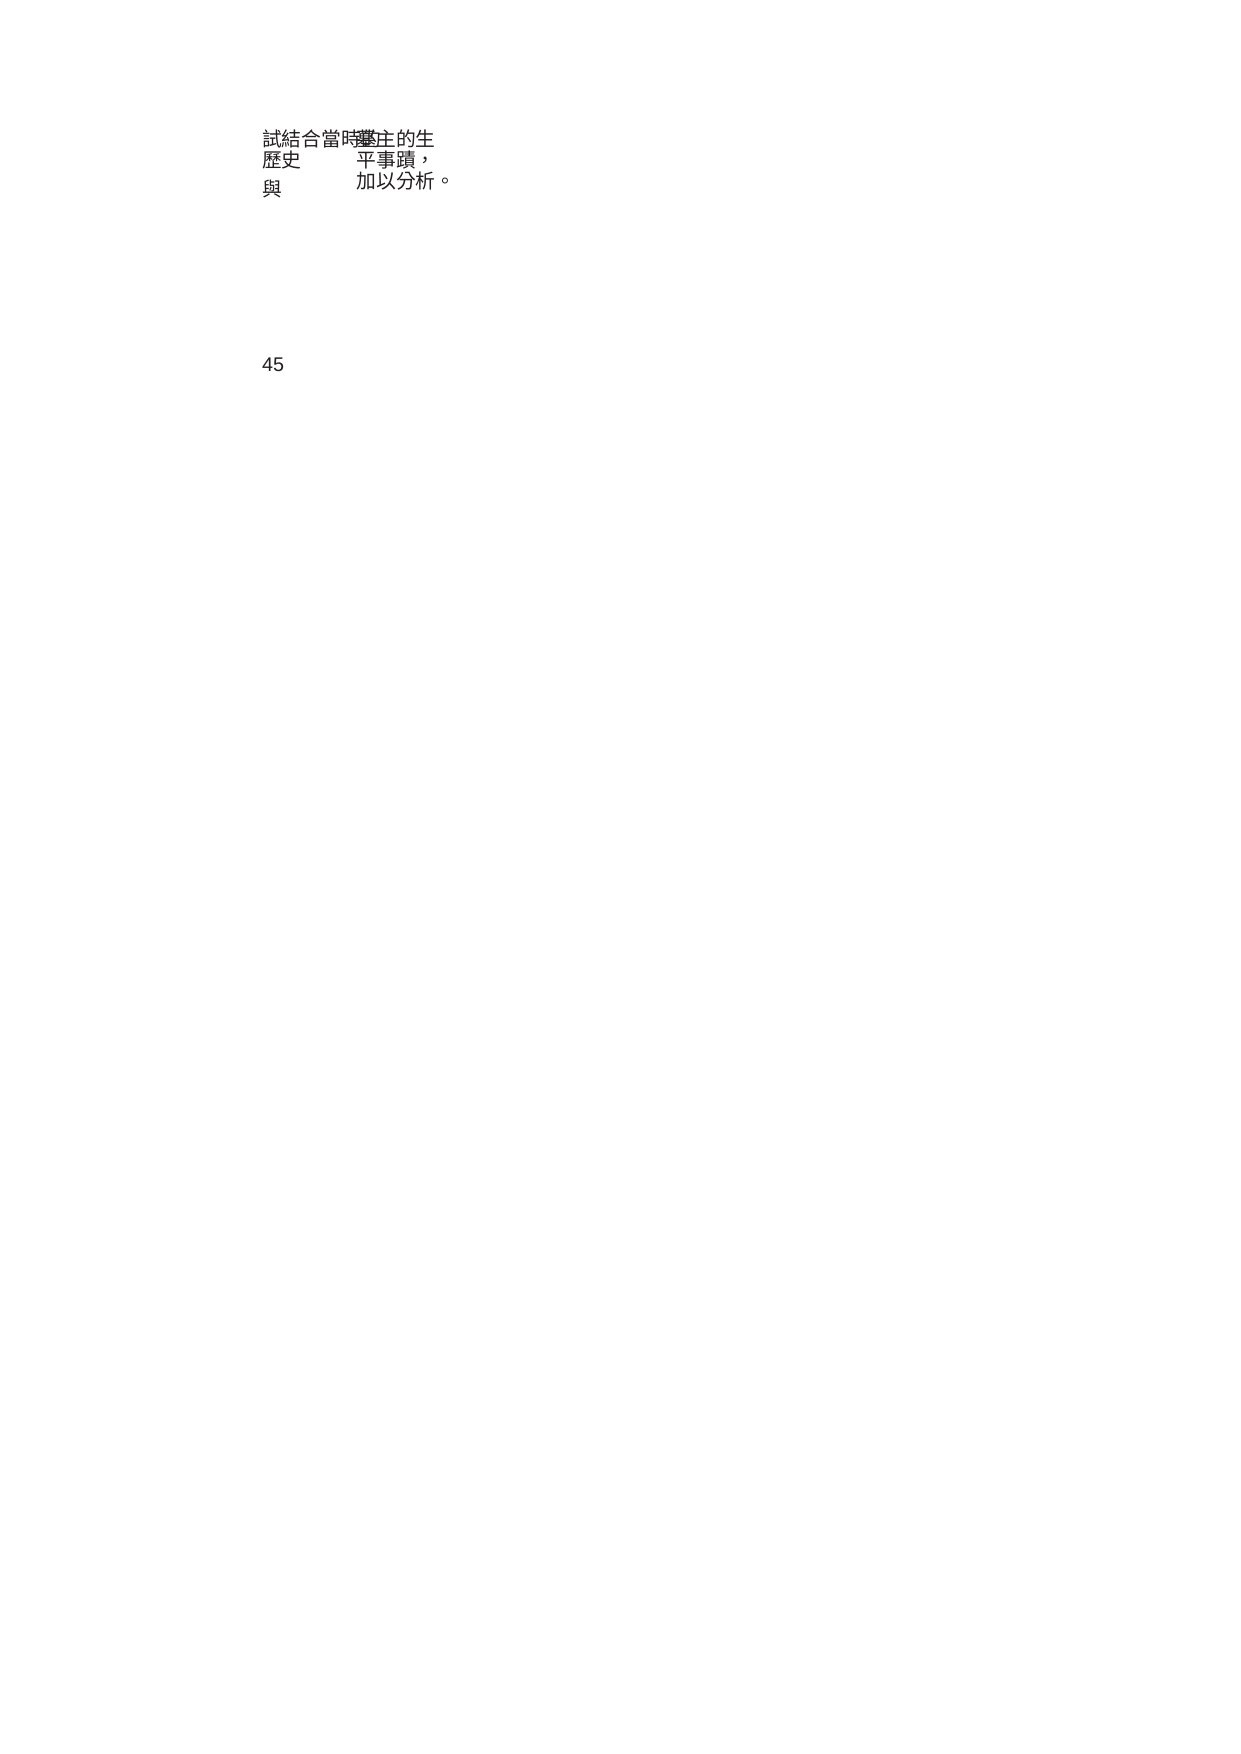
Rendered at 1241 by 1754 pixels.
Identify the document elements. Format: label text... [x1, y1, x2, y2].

text 與墓主的生平事蹟，加以分析。 [356, 130, 437, 213]
text 45 [262, 353, 746, 376]
